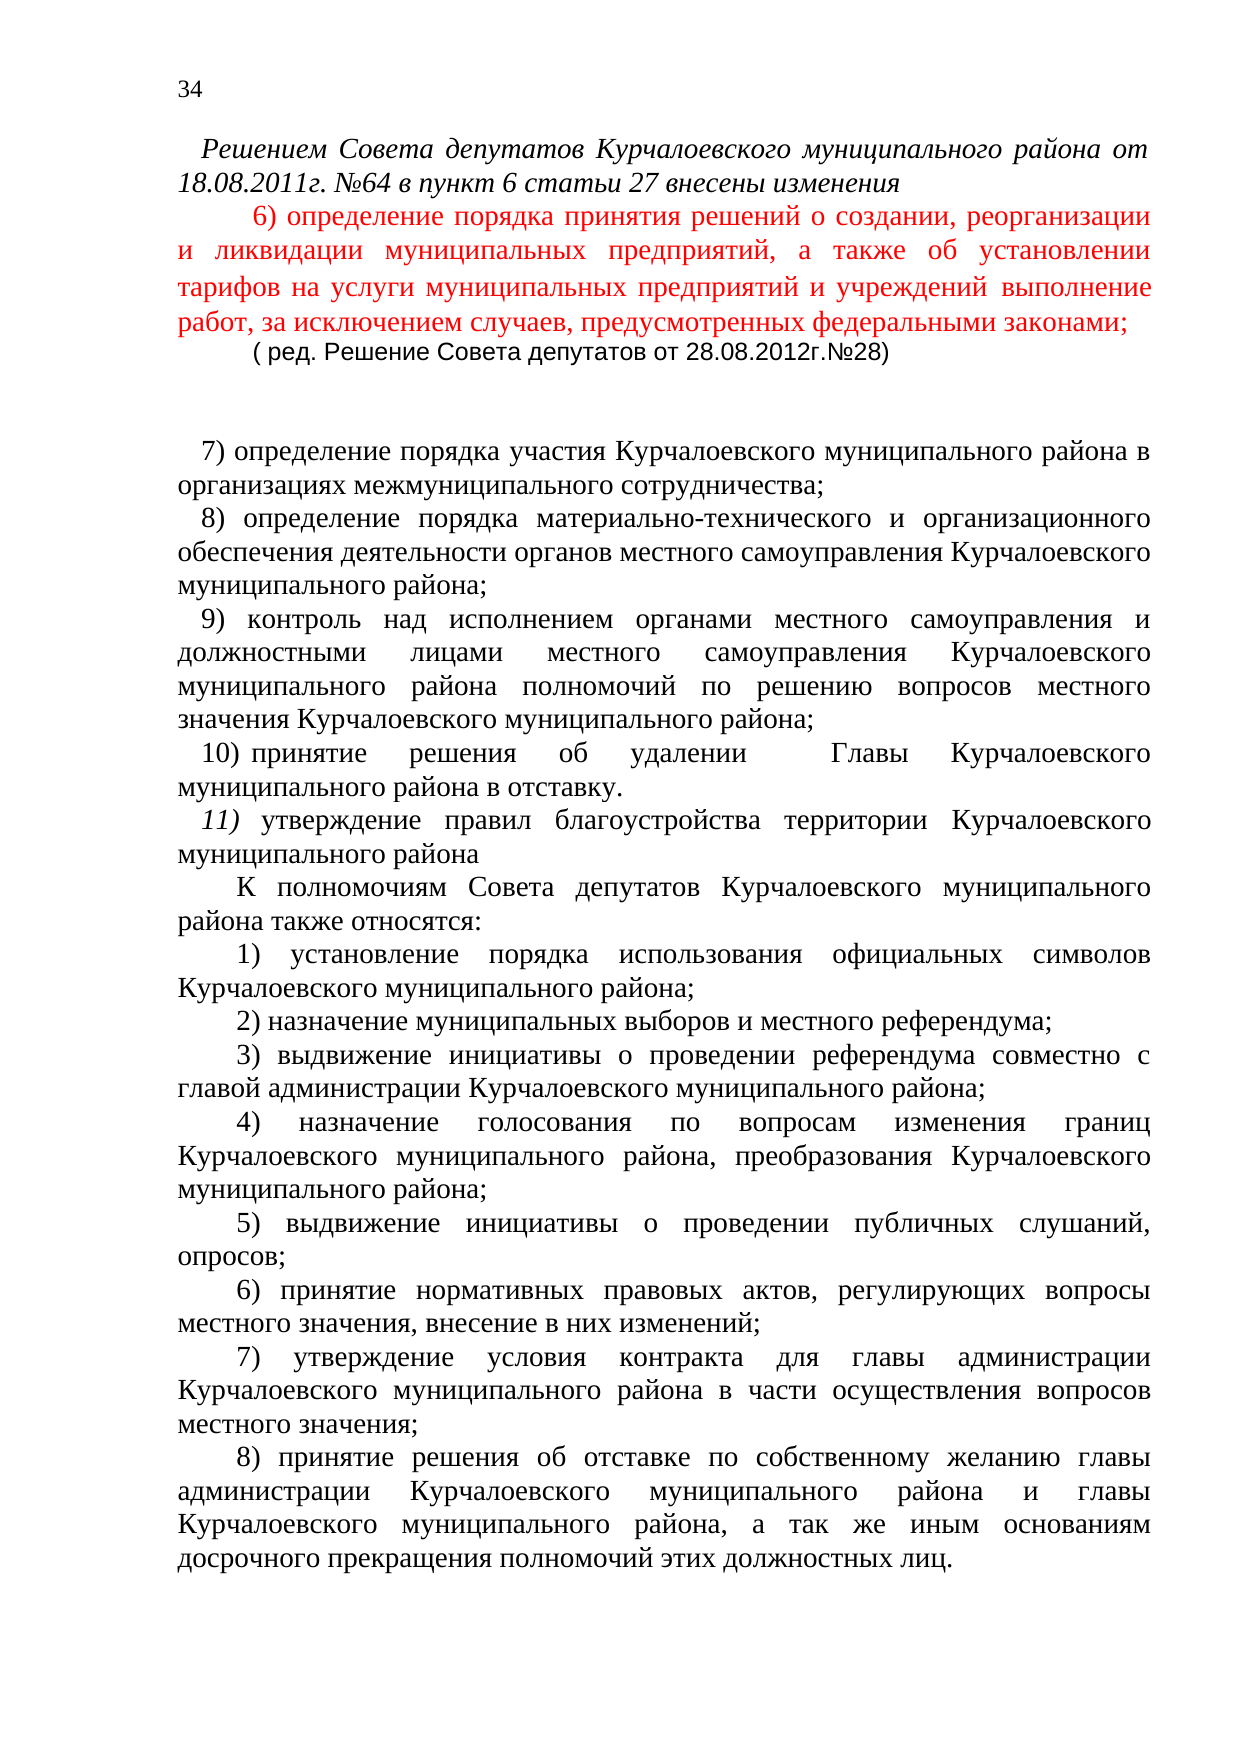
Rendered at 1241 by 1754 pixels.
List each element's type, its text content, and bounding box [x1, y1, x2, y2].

text 10) принятие решения об удалении Главы Курчалоевского муниципального района в отставку. [177, 735, 1152, 802]
text 8) принятие решения об отставке по собственному желанию главы администрации Курчалоевского муниципального района и главы Курчалоевского муниципального района, а так же иным основаниям досрочного прекращения полномочий этих должностных лиц. [177, 1439, 1152, 1574]
text 3) выдвижение инициативы о проведении референдума совместно с главой администрации Курчалоевского муниципального района; [177, 1037, 1152, 1104]
text 1) установление порядка использования официальных символов Курчалоевского муниципального района; [177, 936, 1152, 1003]
text 7) определение порядка участия Курчалоевского муниципального района в организациях межмуниципального сотрудничества; [177, 433, 1152, 500]
text ( ред. Решение Совета депутатов от 28.08.2012г.№28) [177, 337, 1152, 366]
text 9) контроль над исполнением органами местного самоуправления и должностными лицами местного самоуправления Курчалоевского муниципального района полномочий по решению вопросов местного значения Курчалоевского муниципального района; [177, 601, 1152, 735]
text 4) назначение голосования по вопросам изменения границ Курчалоевского муниципального района, преобразования Курчалоевского муниципального района; [177, 1104, 1152, 1205]
text 8) определение порядка материально-технического и организационного обеспечения деятельности органов местного самоуправления Курчалоевского муниципального района; [177, 500, 1152, 601]
text К полномочиям Совета депутатов Курчалоевского муниципального района также относятся: [177, 869, 1152, 936]
text Решением Совета депутатов Курчалоевского муниципального района от 18.08.2011г. №64 в пункт 6 статьи 27 внесены изменения [177, 131, 1152, 198]
text 7) утверждение условия контракта для главы администрации Курчалоевского муниципального района в части осуществления вопросов местного значения; [177, 1339, 1152, 1439]
text 6) определение порядка принятия решений о создании, реорганизации и ликвидации муниципальных предприятий, а также об установлении тарифов на услуги муниципальных предприятий и учреждений выполнение работ, за исключением случаев, предусмотренных федеральными законами; [177, 198, 1152, 337]
text 6) принятие нормативных правовых актов, регулирующих вопросы местного значения, внесение в них изменений; [177, 1272, 1152, 1339]
text 2) назначение муниципальных выборов и местного референдума; [177, 1003, 1152, 1037]
text 11) утверждение правил благоустройства территории Курчалоевского муниципального района [177, 802, 1152, 869]
text 5) выдвижение инициативы о проведении публичных слушаний, опросов; [177, 1205, 1152, 1272]
